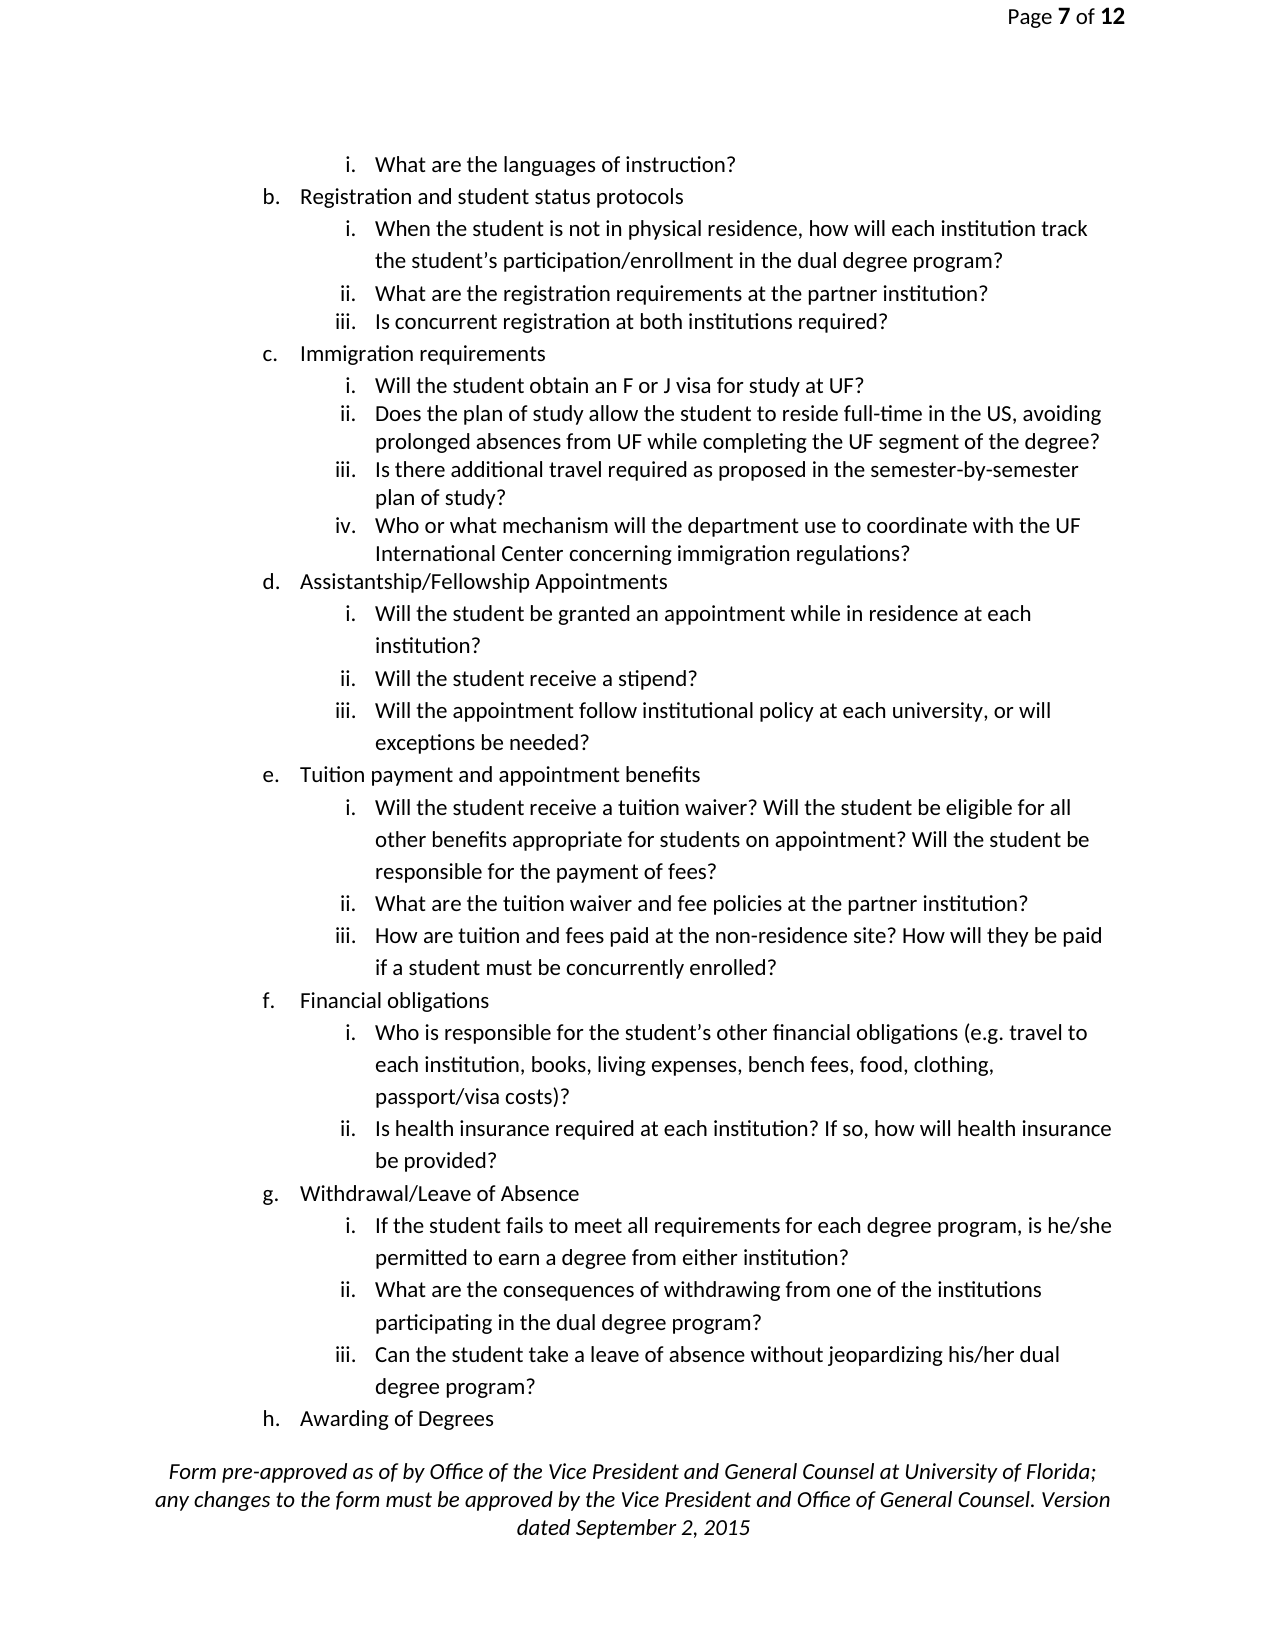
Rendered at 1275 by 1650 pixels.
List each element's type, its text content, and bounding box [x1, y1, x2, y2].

list What are the registration requirements at the partner institution? [356, 279, 1119, 307]
list When the student is not in physical residence, how will each institution track the student’s participation/enrollment in the dual degree program? [356, 214, 1119, 274]
list Can the student take a leave of absence without jeopardizing his/her dual degree program? [356, 1340, 1119, 1400]
list Will the student be granted an appointment while in residence at each institution? [356, 599, 1119, 660]
list Assistantship/Fellowship Appointments [262, 567, 1119, 595]
list Is there additional travel required as proposed in the semester-by-semester plan of study? [356, 455, 1119, 511]
list Financial obligations [262, 986, 1119, 1014]
list Is concurrent registration at both institutions required? [356, 307, 1119, 335]
list If the student fails to meet all requirements for each degree program, is he/she permitted to earn a degree from either institution? [356, 1211, 1119, 1271]
list Withdrawal/Leave of Absence [262, 1179, 1119, 1207]
list Who or what mechanism will the department use to coordinate with the UF International Center concerning immigration regulations? [356, 511, 1119, 567]
list What are the languages of instruction? [356, 150, 1119, 178]
list Will the student receive a stipend? [356, 664, 1119, 692]
list Tuition payment and appointment benefits [262, 760, 1119, 788]
list Registration and student status protocols [262, 182, 1119, 210]
list Does the plan of study allow the student to reside full-time in the US, avoiding prolonged absences from UF while completing the UF segment of the degree? [356, 399, 1119, 455]
list Immigration requirements [262, 339, 1119, 367]
list What are the consequences of withdrawing from one of the institutions participating in the dual degree program? [356, 1275, 1119, 1336]
list Is health insurance required at each institution? If so, how will health insurance be provided? [356, 1114, 1119, 1175]
list How are tuition and fees paid at the non-residence site? How will they be paid if a student must be concurrently enrolled? [356, 921, 1119, 982]
list What are the tuition waiver and fee policies at the partner institution? [356, 889, 1119, 917]
list Awarding of Degrees [262, 1404, 1119, 1432]
list Will the student obtain an F or J visa for study at UF? [356, 371, 1119, 399]
list Who is responsible for the student’s other financial obligations (e.g. travel to each institution, books, living expenses, bench fees, food, clothing, passport/visa costs)? [356, 1018, 1119, 1110]
list Will the student receive a tuition waiver? Will the student be eligible for all other benefits appropriate for students on appointment? Will the student be responsible for the payment of fees? [356, 793, 1119, 885]
list Will the appointment follow institutional policy at each university, or will exceptions be needed? [356, 696, 1119, 756]
